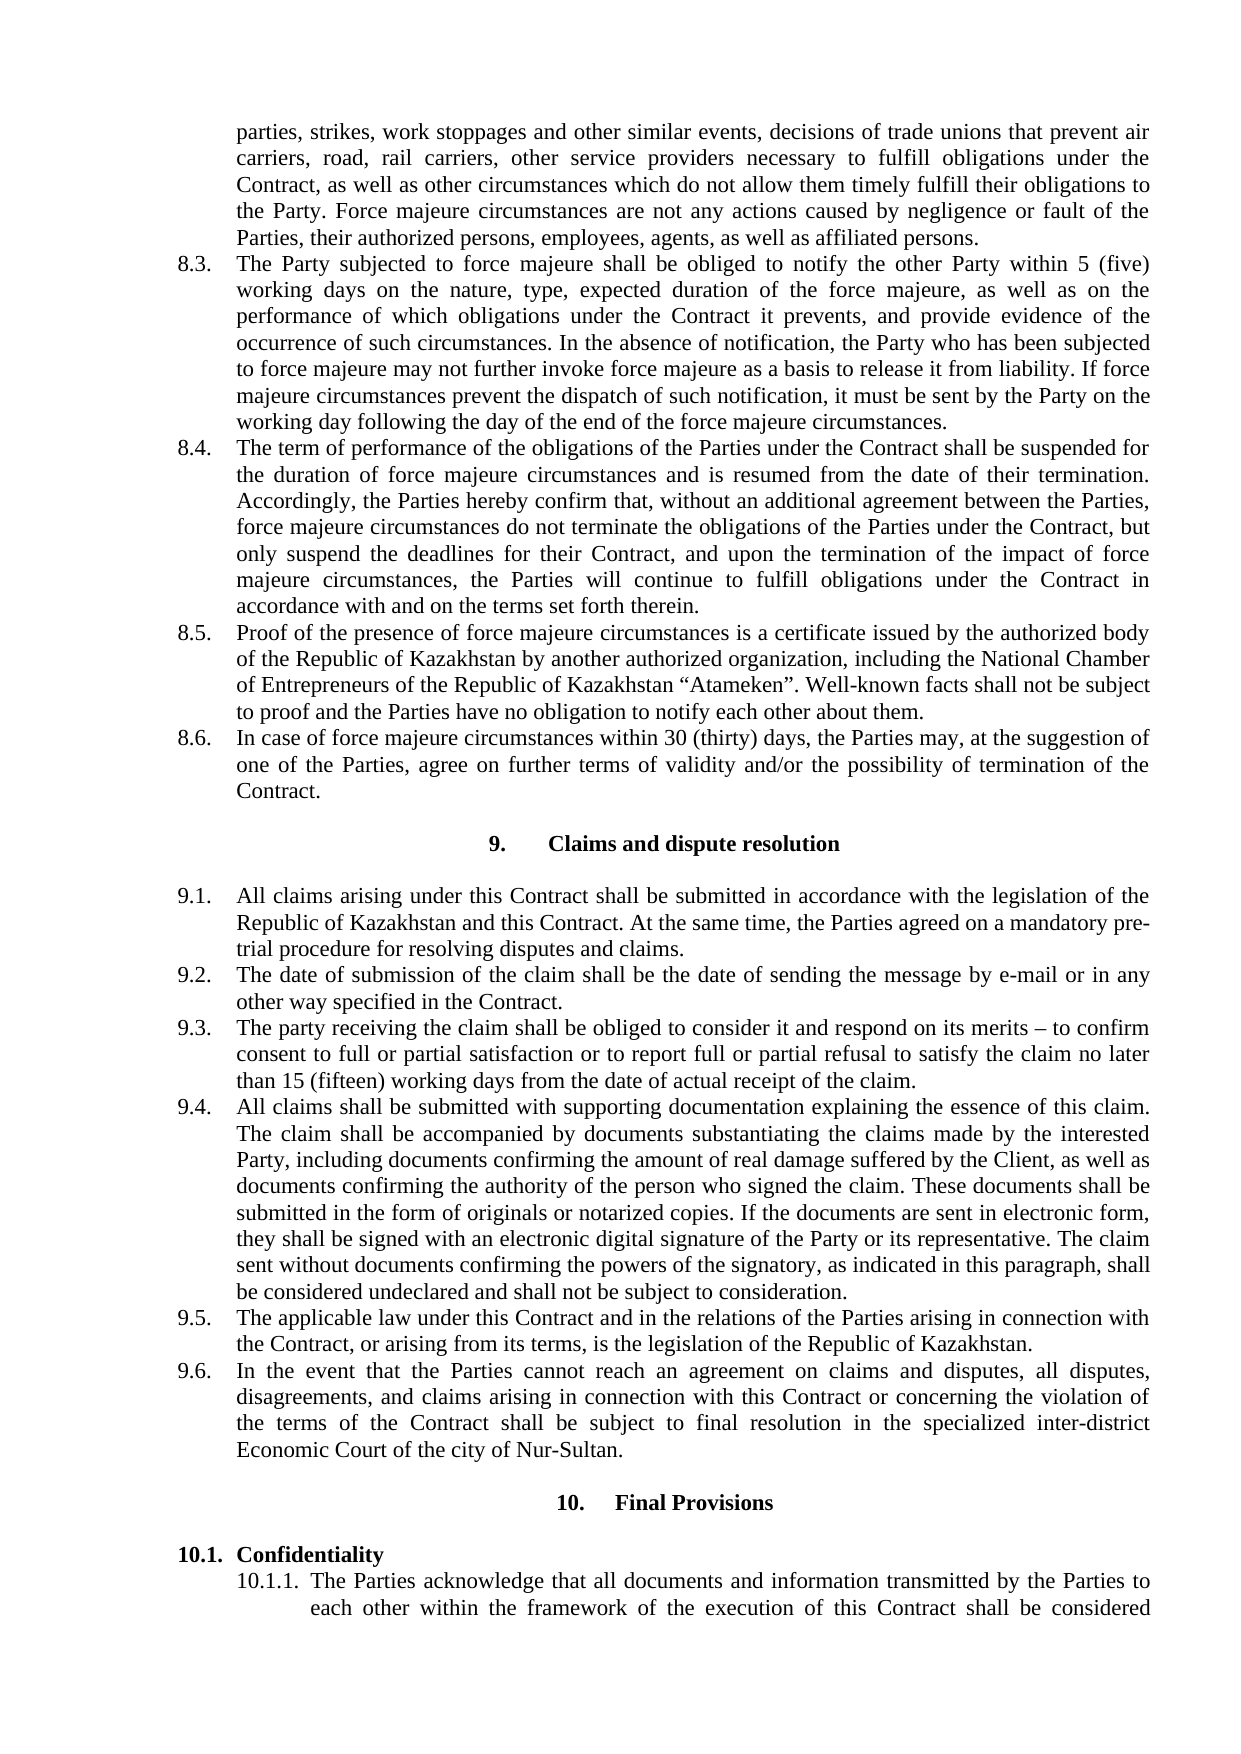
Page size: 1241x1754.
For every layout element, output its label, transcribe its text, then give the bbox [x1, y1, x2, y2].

text 10.1. Confidentiality [177, 1541, 1152, 1568]
text 9.4. All claims shall be submitted with supporting documentation explaining the essence of this claim. The claim shall be accompanied by documents substantiating the claims made by the interested Party, including documents confirming the amount of real damage suffered by the Client, as well as documents confirming the authority of the person who signed the claim. These documents shall be submitted in the form of originals or notarized copies. If the documents are sent in electronic form, they shall be signed with an electronic digital signature of the Party or its representative. The claim sent without documents confirming the powers of the signatory, as indicated in this paragraph, shall be considered undeclared and shall not be subject to consideration. [177, 1093, 1152, 1304]
text 10. Final Provisions [177, 1488, 1152, 1515]
text 8.5. Proof of the presence of force majeure circumstances is a certificate issued by the authorized body of the Republic of Kazakhstan by another authorized organization, including the National Chamber of Entrepreneurs of the Republic of Kazakhstan “Atameken”. Well-known facts shall not be subject to proof and the Parties have no obligation to notify each other about them. [177, 619, 1152, 724]
text 9.1. All claims arising under this Contract shall be submitted in accordance with the legislation of the Republic of Kazakhstan and this Contract. At the same time, the Parties agreed on a mandatory pre-trial procedure for resolving disputes and claims. [177, 882, 1152, 961]
text 8.6. In case of force majeure circumstances within 30 (thirty) days, the Parties may, at the suggestion of one of the Parties, agree on further terms of validity and/or the possibility of termination of the Contract. [177, 724, 1152, 803]
text 8.3. The Party subjected to force majeure shall be obliged to notify the other Party within 5 (five) working days on the nature, type, expected duration of the force majeure, as well as on the performance of which obligations under the Contract it prevents, and provide evidence of the occurrence of such circumstances. In the absence of notification, the Party who has been subjected to force majeure may not further invoke force majeure as a basis to release it from liability. If force majeure circumstances prevent the dispatch of such notification, it must be sent by the Party on the working day following the day of the end of the force majeure circumstances. [177, 250, 1152, 434]
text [177, 118, 1152, 250]
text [236, 1568, 1152, 1620]
text 8.4. The term of performance of the obligations of the Parties under the Contract shall be suspended for the duration of force majeure circumstances and is resumed from the date of their termination. Accordingly, the Parties hereby confirm that, without an additional agreement between the Parties, force majeure circumstances do not terminate the obligations of the Parties under the Contract, but only suspend the deadlines for their Contract, and upon the termination of the impact of force majeure circumstances, the Parties will continue to fulfill obligations under the Contract in accordance with and on the terms set forth therein. [177, 434, 1152, 619]
text 9.2. The date of submission of the claim shall be the date of sending the message by e-mail or in any other way specified in the Contract. [177, 961, 1152, 1014]
text 9.3. The party receiving the claim shall be obliged to consider it and respond on its merits – to confirm consent to full or partial satisfaction or to report full or partial refusal to satisfy the claim no later than 15 (fifteen) working days from the date of actual receipt of the claim. [177, 1014, 1152, 1093]
text 9.5. The applicable law under this Contract and in the relations of the Parties arising in connection with the Contract, or arising from its terms, is the legislation of the Republic of Kazakhstan. [177, 1304, 1152, 1357]
text 9. Claims and dispute resolution [177, 830, 1152, 856]
text 9.6. In the event that the Parties cannot reach an agreement on claims and disputes, all disputes, disagreements, and claims arising in connection with this Contract or concerning the violation of the terms of the Contract shall be subject to final resolution in the specialized inter-district Economic Court of the city of Nur-Sultan. [177, 1357, 1152, 1462]
